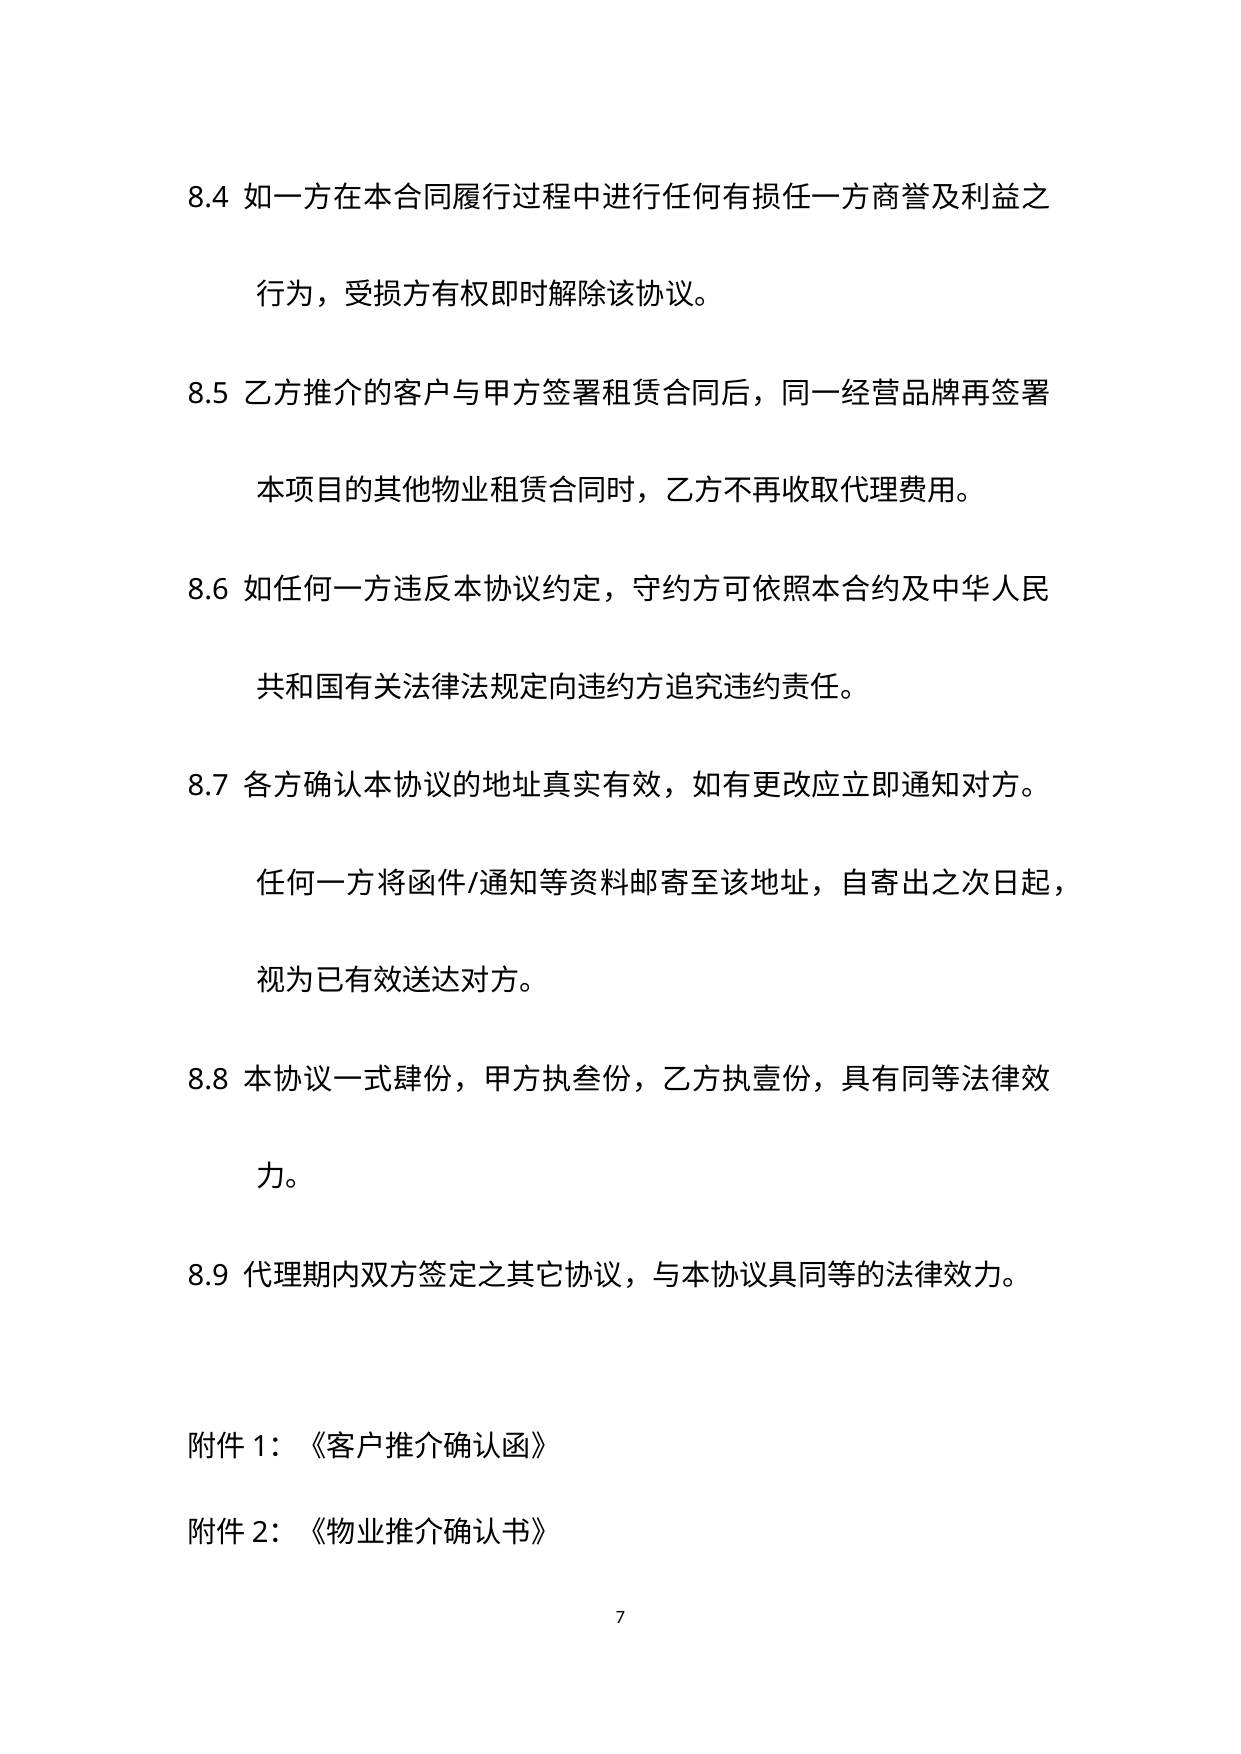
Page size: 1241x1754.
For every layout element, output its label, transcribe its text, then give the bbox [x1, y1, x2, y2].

text 附件2：《物业推介确认书》 [187, 1497, 1053, 1562]
list 各方确认本协议的地址真实有效，如有更改应立即通知对方。任何一方将函件/通知等资料邮寄至该地址，自寄出之次日起，视为已有效送达对方。 [187, 750, 1053, 1010]
list 如一方在本合同履行过程中进行任何有损任一方商誉及利益之行为，受损方有权即时解除该协议。 [187, 162, 1053, 324]
list 乙方推介的客户与甲方签署租赁合同后，同一经营品牌再签署本项目的其他物业租赁合同时，乙方不再收取代理费用。 [187, 358, 1053, 521]
list 代理期内双方签定之其它协议，与本协议具同等的法律效力。 [187, 1240, 1053, 1305]
list 如任何一方违反本协议约定，守约方可依照本合约及中华人民共和国有关法律法规定向违约方追究违约责任。 [187, 554, 1053, 717]
list 本协议一式肆份，甲方执叁份，乙方执壹份，具有同等法律效力。 [187, 1044, 1053, 1207]
text 附件1：《客户推介确认函》 [187, 1411, 1053, 1476]
